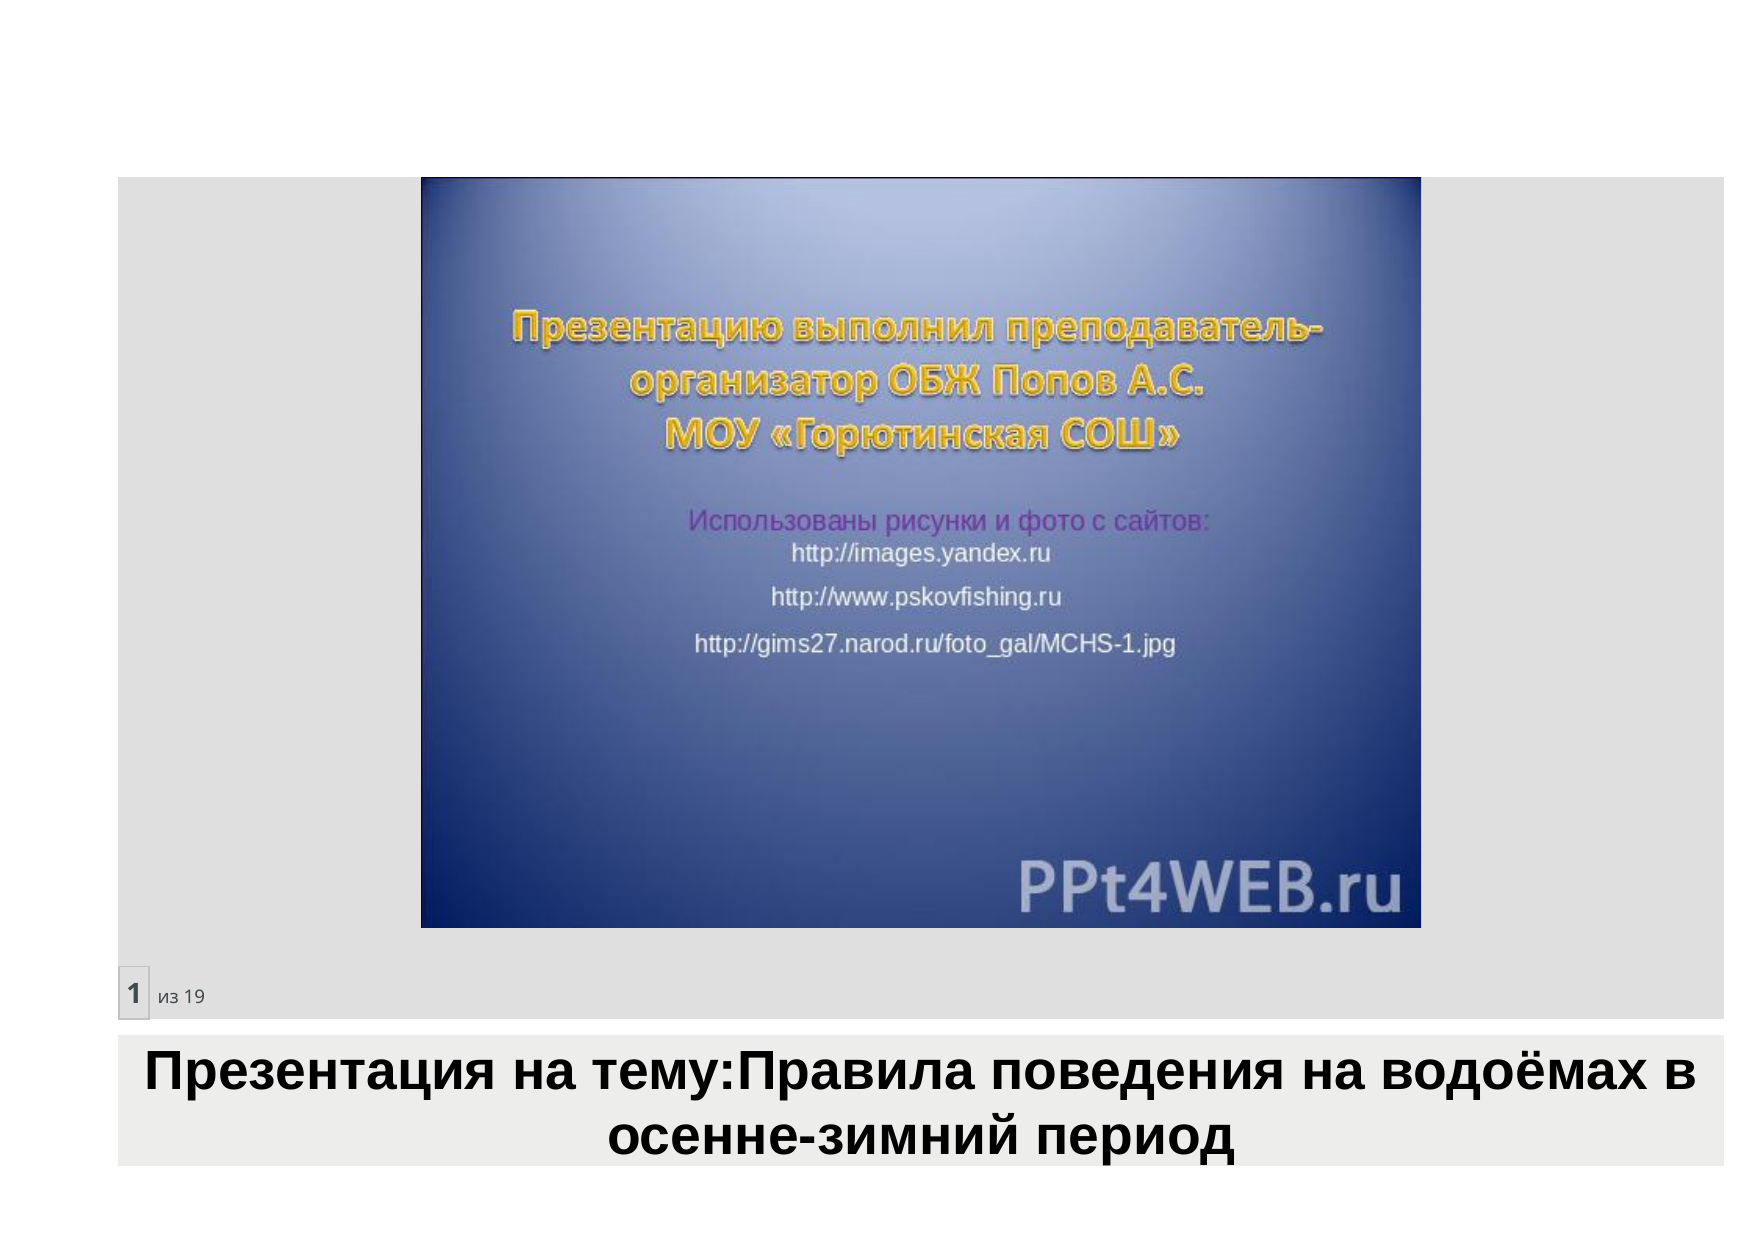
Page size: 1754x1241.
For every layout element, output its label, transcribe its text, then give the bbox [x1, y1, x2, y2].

text 1 из 19 [120, 967, 148, 1018]
text Презентация на тему:Правила поведения на водоёмах в осенне-зимний период [118, 1035, 1724, 1166]
picture [421, 177, 1422, 928]
text 1 из 19 [150, 966, 1724, 1019]
